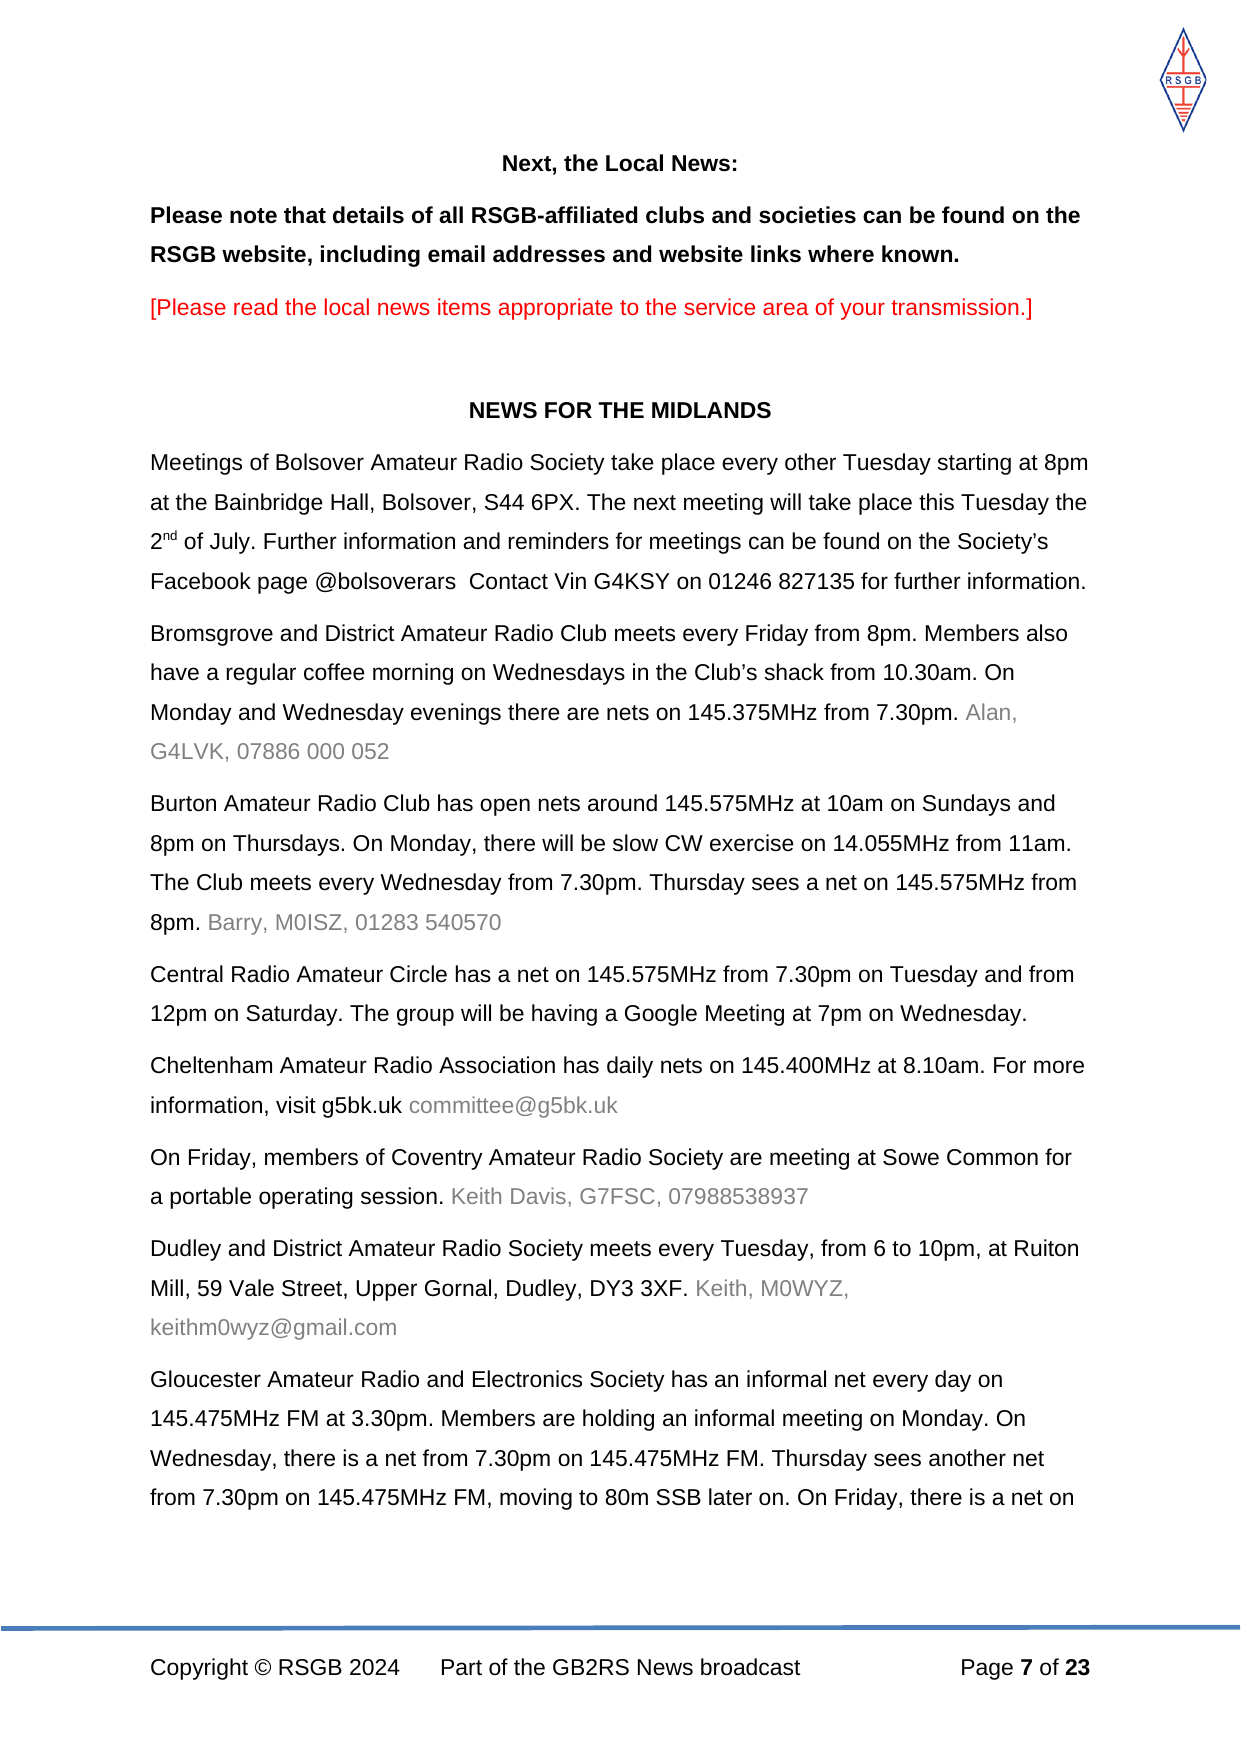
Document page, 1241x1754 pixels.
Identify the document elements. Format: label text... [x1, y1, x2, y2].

text Cheltenham Amateur Radio Association has daily nets on 145.400MHz at 8.10am. For more information, visit g5bk.uk committee@g5bk.uk [150, 1052, 1090, 1118]
text Dudley and District Amateur Radio Society meets every Tuesday, from 6 to 10pm, at Ruiton Mill, 59 Vale Street, Upper Gornal, Dudley, DY3 3XF. Keith, M0WYZ, keithm0wyz@gmail.com [150, 1235, 1090, 1340]
text Next, the Local News: [150, 150, 1090, 176]
text Please note that details of all RSGB-affiliated clubs and societies can be found on the RSGB website, including email addresses and website links where known. [150, 202, 1090, 268]
text NEWS FOR THE MIDLANDS [150, 397, 1090, 424]
text Central Radio Amateur Circle has a net on 145.575MHz from 7.30pm on Tuesday and from 12pm on Saturday. The group will be having a Google Meeting at 7pm on Wednesday. [150, 961, 1090, 1026]
picture [1156, 20, 1206, 136]
text Burton Amateur Radio Club has open nets around 145.575MHz at 10am on Sundays and 8pm on Thursdays. On Monday, there will be slow CW exercise on 14.055MHz from 11am. The Club meets every Wednesday from 7.30pm. Thursday sees a net on 145.575MHz from 8pm. Barry, M0ISZ, 01283 540570 [150, 790, 1090, 935]
text Meetings of Bolsover Amateur Radio Society take place every other Tuesday starting at 8pm at the Bainbridge Hall, Bolsover, S44 6PX. The next meeting will take place this Tuesday the 2nd of July. Further information and reminders for meetings can be found on the Society’s Facebook page @bolsoverars Contact Vin G4KSY on 01246 827135 for further information. [150, 449, 1090, 594]
text On Friday, members of Coventry Amateur Radio Society are meeting at Sowe Common for a portable operating session. Keith Davis, G7FSC, 07988538937 [150, 1143, 1090, 1209]
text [150, 1366, 1090, 1511]
text [Please read the local news items appropriate to the service area of your transmission.] [150, 293, 1090, 320]
text Bromsgrove and District Amateur Radio Club meets every Friday from 8pm. Members also have a regular coffee morning on Wednesdays in the Club’s shack from 10.30am. On Monday and Wednesday evenings there are nets on 145.375MHz from 7.30pm. Alan, G4LVK, 07886 000 052 [150, 620, 1090, 764]
